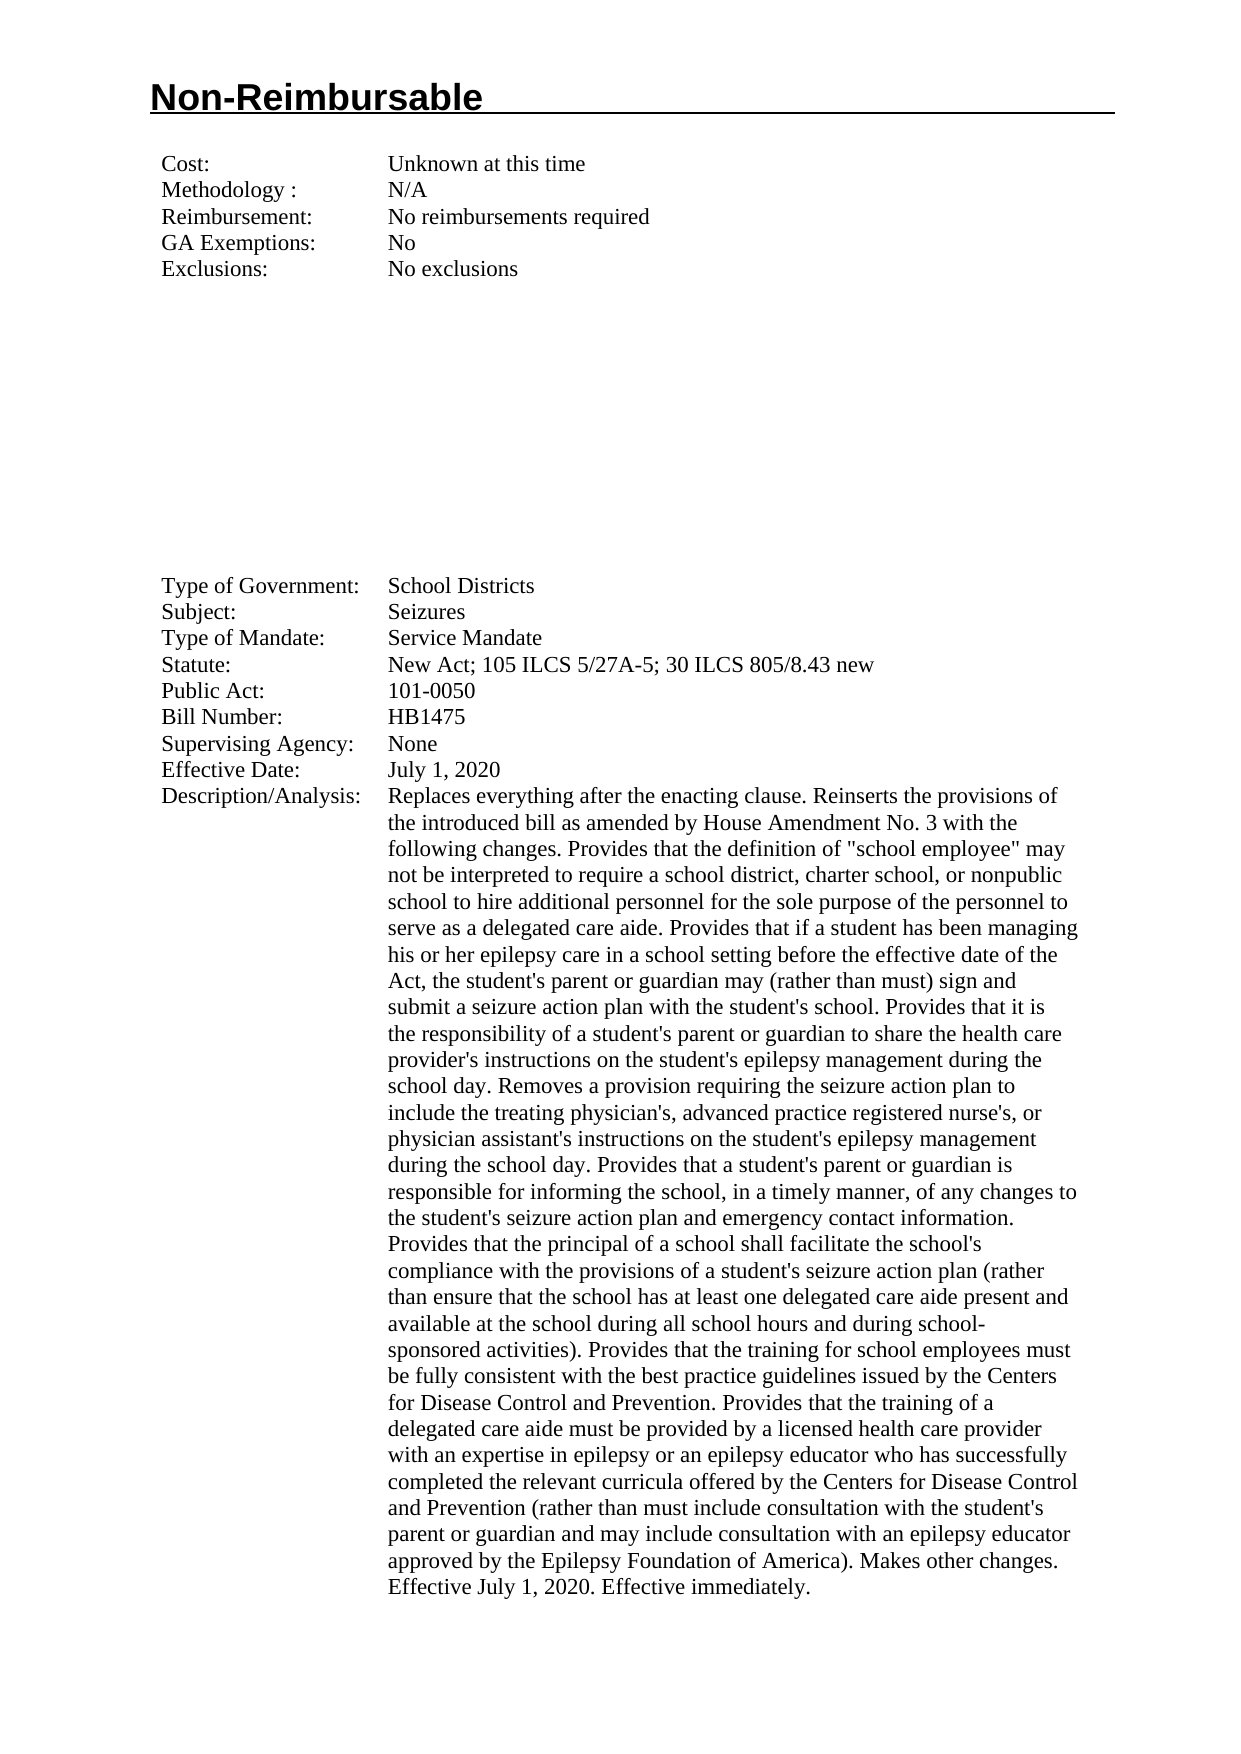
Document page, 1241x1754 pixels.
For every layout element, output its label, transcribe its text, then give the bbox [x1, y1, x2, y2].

table_cell New Act; 105 ILCS 5/27A-5; 30 ILCS 805/8.43 new [376, 651, 1090, 677]
table_cell Bill Number: [150, 704, 376, 730]
table_cell HB1475 [376, 704, 1090, 730]
table_cell School Districts [376, 572, 1090, 598]
table_cell Public Act: [150, 677, 376, 703]
table_cell Service Mandate [376, 624, 1090, 651]
table_cell Unknown at this time [376, 150, 1090, 176]
table_cell Exclusions: [150, 255, 376, 572]
table_cell Type of Government: [150, 572, 376, 598]
table_cell No exclusions [376, 255, 1090, 572]
table_cell N/A [376, 176, 1090, 203]
table_cell Type of Mandate: [150, 624, 376, 651]
table_cell Methodology : [150, 176, 376, 203]
table_cell No reimbursements required [376, 203, 1090, 229]
table_cell Effective Date: [150, 756, 376, 782]
table_cell 101-0050 [376, 677, 1090, 703]
table_cell Statute: [150, 651, 376, 677]
table_cell Reimbursement: [150, 203, 376, 229]
table_cell Cost: [150, 150, 376, 176]
table_cell None [376, 730, 1090, 756]
table_cell Supervising Agency: [150, 730, 376, 756]
table_cell GA Exemptions: [150, 229, 376, 255]
table_cell Seizures [376, 598, 1090, 624]
table_cell July 1, 2020 [376, 756, 1090, 782]
table_cell Subject: [150, 598, 376, 624]
table_cell Replaces everything after the enacting clause. Reinserts the provisions of the introduced bill as amended by House Amendment No. 3 with the following changes. Provides that the definition of "school employee" may not be interpreted to require a school district, charter school, or nonpublic school to hire additional personnel for the sole purpose of the personnel to serve as a delegated care aide. Provides that if a student has been managing his or her epilepsy care in a school setting before the effective date of the Act, the student's parent or guardian may (rather than must) sign and submit a seizure action plan with the student's school. Provides that it is the responsibility of a student's parent or guardian to share the health care provider's instructions on the student's epilepsy management during the school day. Removes a provision requiring the seizure action plan to include the treating physician's, advanced practice registered nurse's, or physician assistant's instructions on the student's epilepsy management during the school day. Provides that a student's parent or guardian is responsible for informing the school, in a timely manner, of any changes to the student's seizure action plan and emergency contact information. Provides that the principal of a school shall facilitate the school's compliance with the provisions of a student's seizure action plan (rather than ensure that the school has at least one delegated care aide present and available at the school during all school hours and during school-sponsored activities). Provides that the training for school employees must be fully consistent with the best practice guidelines issued by the Centers for Disease Control and Prevention. Provides that the training of a delegated care aide must be provided by a licensed health care provider with an expertise in epilepsy or an epilepsy educator who has successfully completed the relevant curricula offered by the Centers for Disease Control and Prevention (rather than must include consultation with the student's parent or guardian and may include consultation with an epilepsy educator approved by the Epilepsy Foundation of America). Makes other changes. Effective July 1, 2020. Effective immediately. [376, 783, 1090, 1599]
table_cell No [376, 229, 1090, 255]
table_cell Description/Analysis: [150, 783, 376, 1599]
